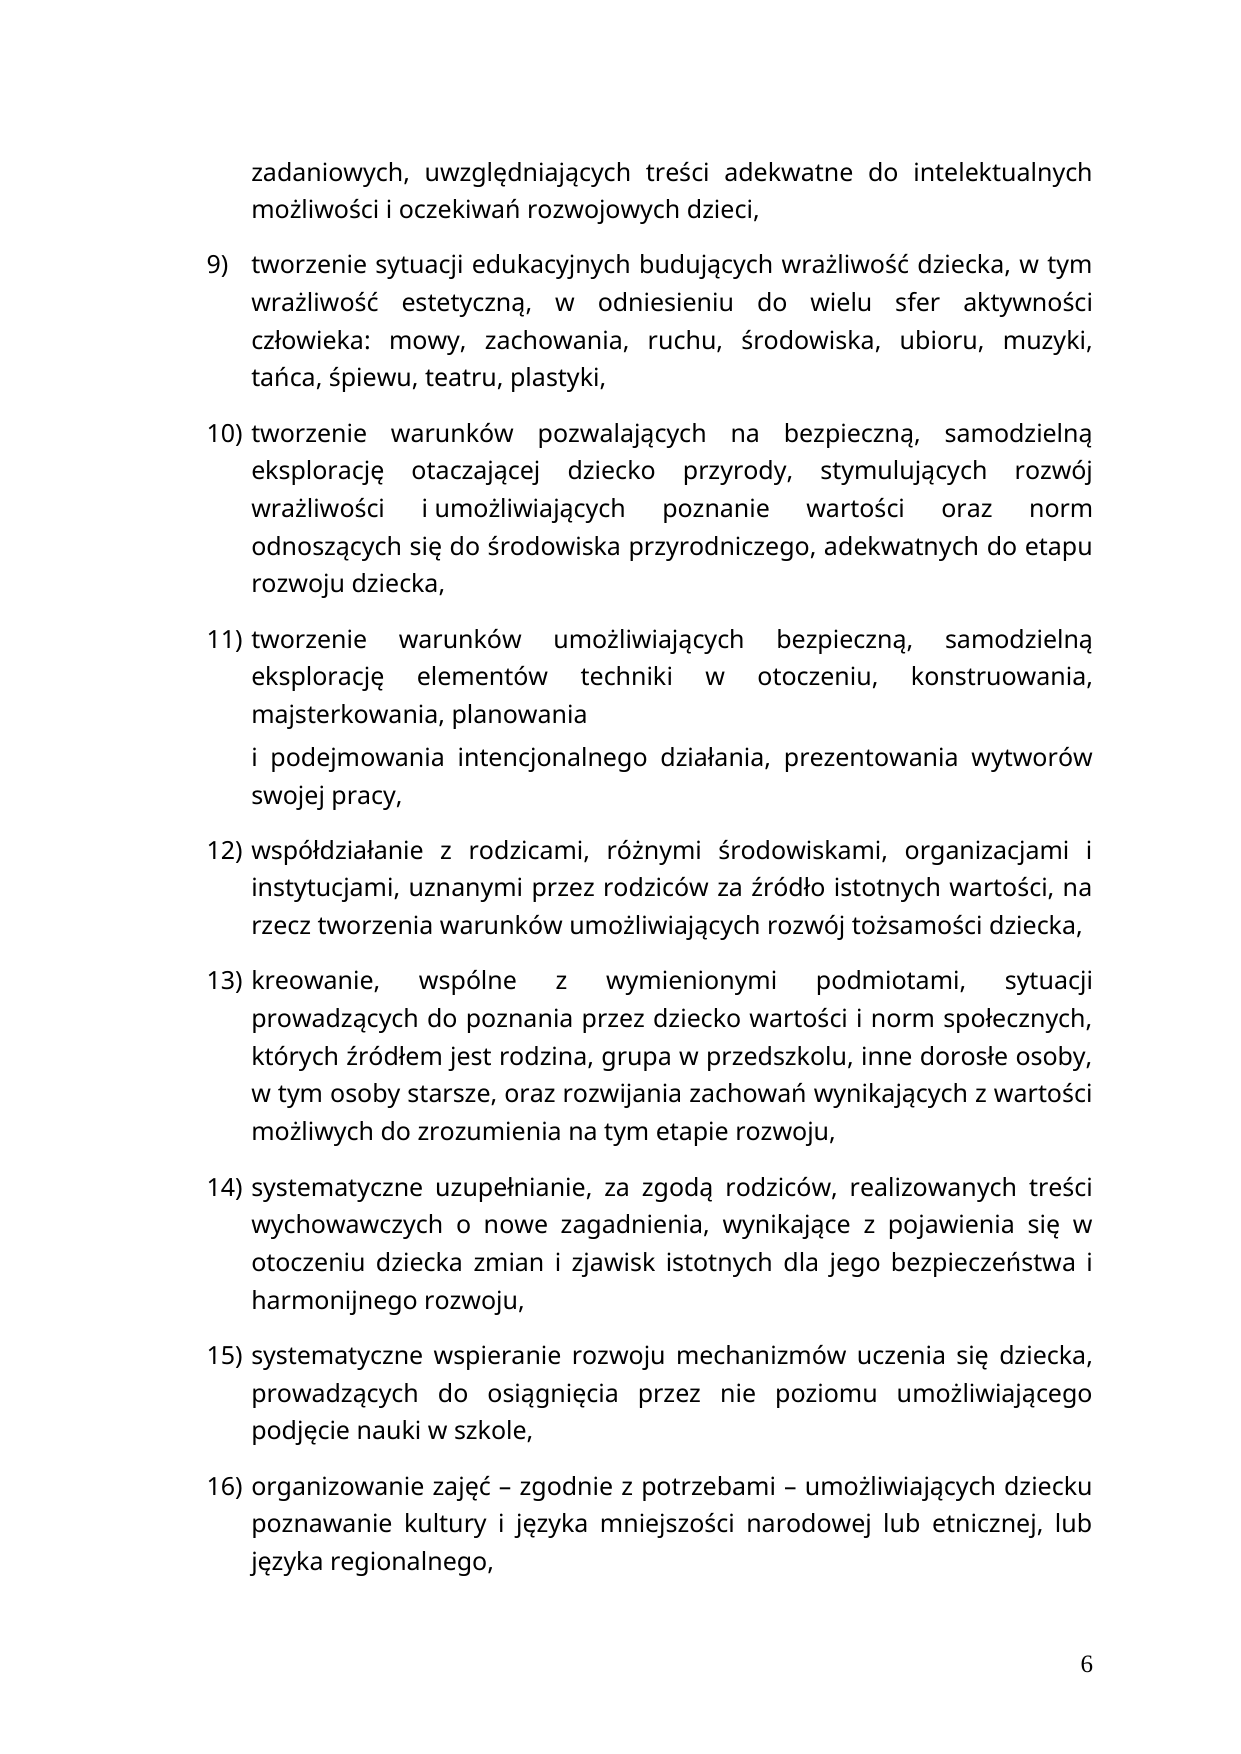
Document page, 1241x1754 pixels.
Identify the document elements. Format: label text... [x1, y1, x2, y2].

list systematyczne uzupełnianie, za zgodą rodziców, realizowanych treści wychowawczych o nowe zagadnienia, wynikające z pojawienia się w otoczeniu dziecka zmian i zjawisk istotnych dla jego bezpieczeństwa i harmonijnego rozwoju, [206, 1169, 1093, 1316]
list tworzenie warunków pozwalających na bezpieczną, samodzielną eksplorację otaczającej dziecko przyrody, stymulujących rozwój wrażliwości i umożliwiających poznanie wartości oraz norm odnoszących się do środowiska przyrodniczego, adekwatnych do etapu rozwoju dziecka, [206, 415, 1093, 600]
list systematyczne wspieranie rozwoju mechanizmów uczenia się dziecka, prowadzących do osiągnięcia przez nie poziomu umożliwiającego podjęcie nauki w szkole, [206, 1338, 1093, 1447]
list współdziałanie z rodzicami, różnymi środowiskami, organizacjami i instytucjami, uznanymi przez rodziców za źródło istotnych wartości, na rzecz tworzenia warunków umożliwiających rozwój tożsamości dziecka, [206, 832, 1093, 942]
text i podejmowania intencjonalnego działania, prezentowania wytworów swojej pracy, [251, 740, 1093, 811]
list organizowanie zajęć – zgodnie z potrzebami – umożliwiających dziecku poznawanie kultury i języka mniejszości narodowej lub etnicznej, lub języka regionalnego, [206, 1468, 1093, 1578]
list kreowanie, wspólne z wymienionymi podmiotami, sytuacji prowadzących do poznania przez dziecko wartości i norm społecznych, których źródłem jest rodzina, grupa w przedszkolu, inne dorosłe osoby, w tym osoby starsze, oraz rozwijania zachowań wynikających z wartości możliwych do zrozumienia na tym etapie rozwoju, [206, 963, 1093, 1148]
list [206, 154, 1093, 226]
list tworzenie warunków umożliwiających bezpieczną, samodzielną eksplorację elementów techniki w otoczeniu, konstruowania, majsterkowania, planowania [206, 621, 1093, 731]
list tworzenie sytuacji edukacyjnych budujących wrażliwość dziecka, w tym wrażliwość estetyczną, w odniesieniu do wielu sfer aktywności człowieka: mowy, zachowania, ruchu, środowiska, ubioru, muzyki, tańca, śpiewu, teatru, plastyki, [206, 247, 1093, 394]
